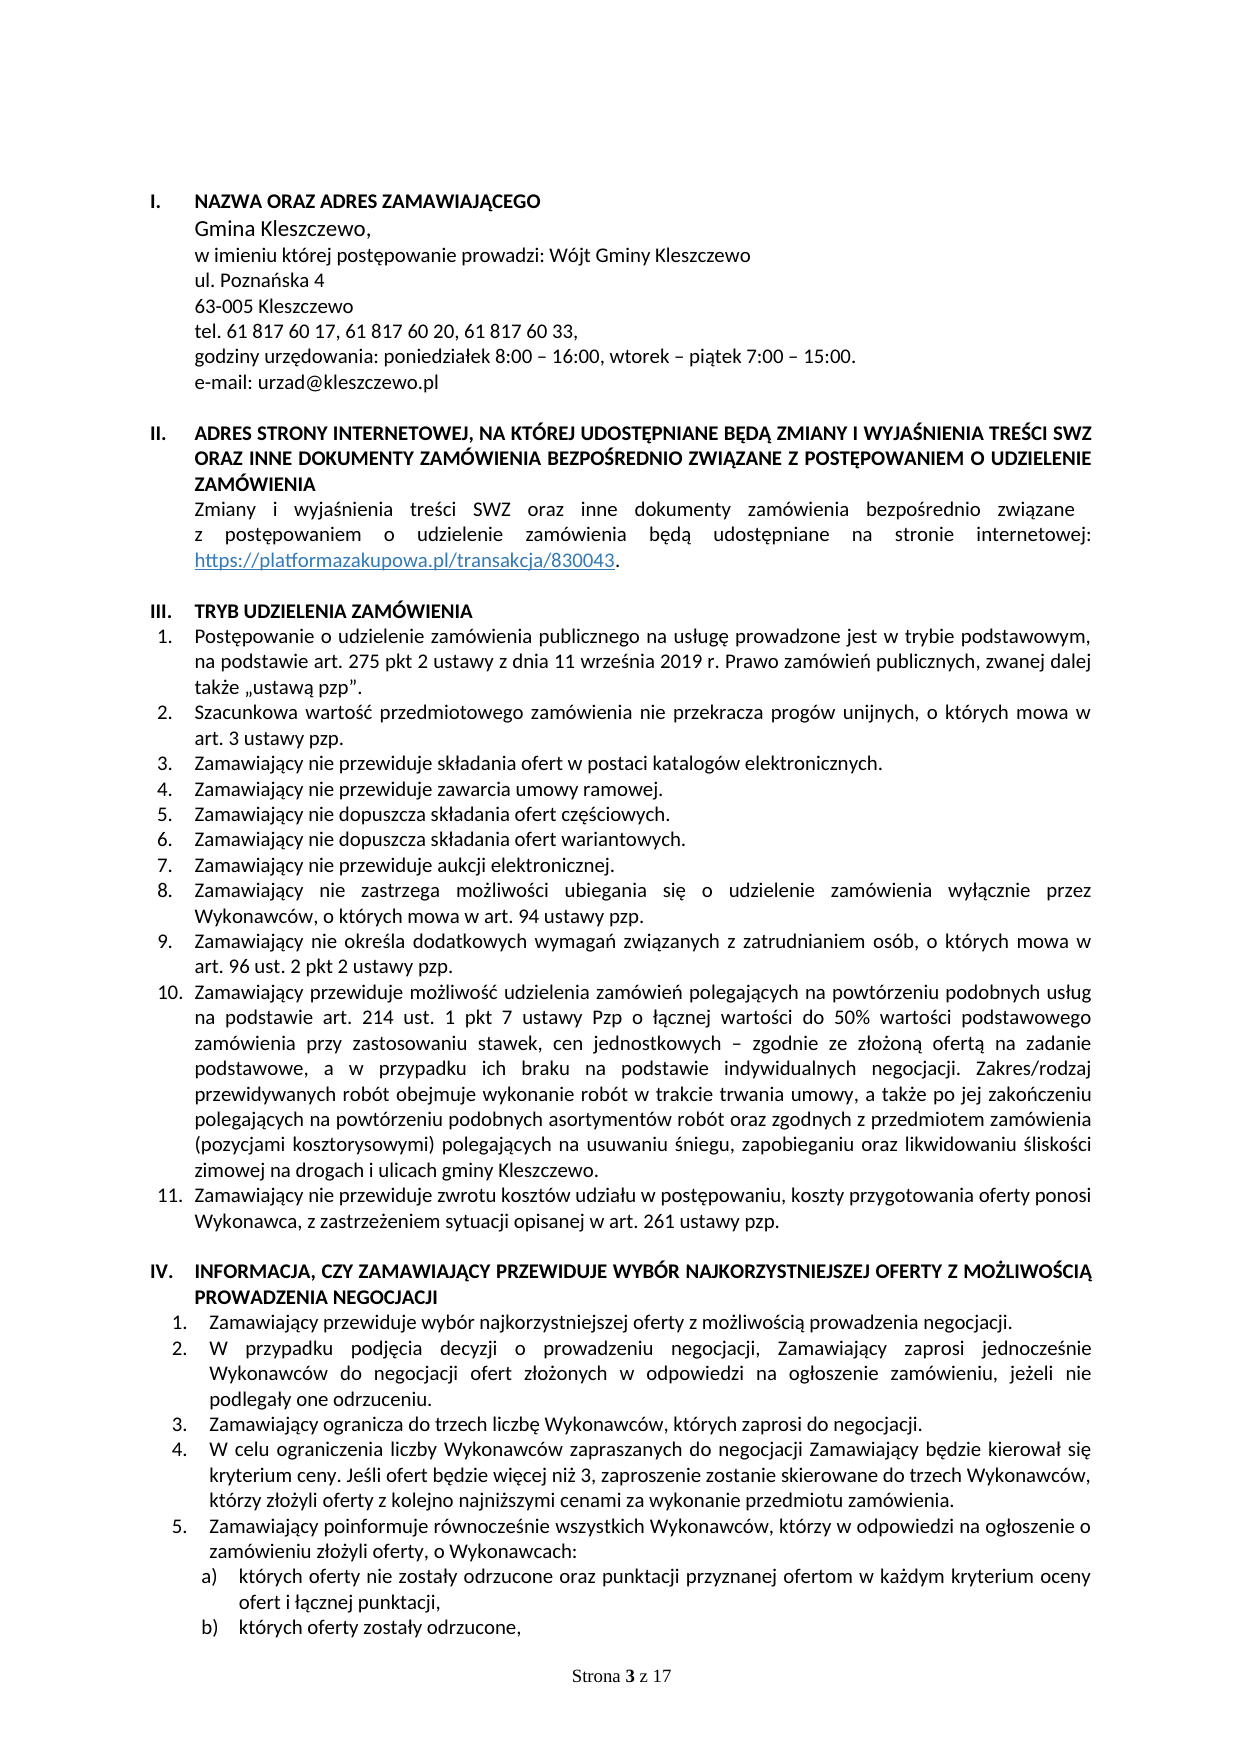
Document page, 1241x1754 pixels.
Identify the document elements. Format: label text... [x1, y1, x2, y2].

list Zamawiający ogranicza do trzech liczbę Wykonawców, których zaprosi do negocjacji. [172, 1411, 1093, 1437]
list INFORMACJA, CZY ZAMAWIAJĄCY PRZEWIDUJE WYBÓR NAJKORZYSTNIEJSZEJ OFERTY Z MOŻLIWOŚCIĄ PROWADZENIA NEGOCJACJI [150, 1259, 1093, 1309]
list TRYB UDZIELENIA ZAMÓWIENIA [150, 598, 1093, 623]
list Szacunkowa wartość przedmiotowego zamówienia nie przekracza progów unijnych, o których mowa w art. 3 ustawy pzp. [157, 699, 1093, 750]
list Zamawiający nie przewiduje zwrotu kosztów udziału w postępowaniu, koszty przygotowania oferty ponosi Wykonawca, z zastrzeżeniem sytuacji opisanej w art. 261 ustawy pzp. [157, 1182, 1093, 1233]
list których oferty nie zostały odrzucone oraz punktacji przyznanej ofertom w każdym kryterium oceny ofert i łącznej punktacji, [201, 1564, 1093, 1614]
list Zmiany i wyjaśnienia treści SWZ oraz inne dokumenty zamówienia bezpośrednio związane z postępowaniem o udzielenie zamówienia będą udostępniane na stronie internetowej: https://platformazakupowa.pl/transakcja/830043. [194, 496, 1093, 572]
list W przypadku podjęcia decyzji o prowadzeniu negocjacji, Zamawiający zaprosi jednocześnie Wykonawców do negocjacji ofert złożonych w odpowiedzi na ogłoszenie zamówieniu, jeżeli nie podlegały one odrzuceniu. [172, 1335, 1093, 1411]
list Zamawiający przewiduje wybór najkorzystniejszej oferty z możliwością prowadzenia negocjacji. [172, 1309, 1093, 1335]
list ADRES STRONY INTERNETOWEJ, NA KTÓREJ UDOSTĘPNIANE BĘDĄ ZMIANY I WYJAŚNIENIA TREŚCI SWZ ORAZ INNE DOKUMENTY ZAMÓWIENIA BEZPOŚREDNIO ZWIĄZANE Z POSTĘPOWANIEM O UDZIELENIE ZAMÓWIENIA [150, 420, 1093, 496]
list Zamawiający nie dopuszcza składania ofert wariantowych. [157, 827, 1093, 852]
list NAZWA ORAZ ADRES ZAMAWIAJĄCEGO [150, 188, 1093, 214]
list Zamawiający nie zastrzega możliwości ubiegania się o udzielenie zamówienia wyłącznie przez Wykonawców, o których mowa w art. 94 ustawy pzp. [157, 877, 1093, 928]
list Zamawiający nie przewiduje składania ofert w postaci katalogów elektronicznych. [157, 750, 1093, 776]
list Zamawiający nie przewiduje aukcji elektronicznej. [157, 852, 1093, 877]
list których oferty zostały odrzucone, [201, 1614, 1093, 1640]
list Zamawiający przewiduje możliwość udzielenia zamówień polegających na powtórzeniu podobnych usług na podstawie art. 214 ust. 1 pkt 7 ustawy Pzp o łącznej wartości do 50% wartości podstawowego zamówienia przy zastosowaniu stawek, cen jednostkowych – zgodnie ze złożoną ofertą na zadanie podstawowe, a w przypadku ich braku na podstawie indywidualnych negocjacji. Zakres/rodzaj przewidywanych robót obejmuje wykonanie robót w trakcie trwania umowy, a także po jej zakończeniu polegających na powtórzeniu podobnych asortymentów robót oraz zgodnych z przedmiotem zamówienia (pozycjami kosztorysowymi) polegających na usuwaniu śniegu, zapobieganiu oraz likwidowaniu śliskości zimowej na drogach i ulicach gminy Kleszczewo. [157, 979, 1093, 1182]
list W celu ograniczenia liczby Wykonawców zapraszanych do negocjacji Zamawiający będzie kierował się kryterium ceny. Jeśli ofert będzie więcej niż 3, zaproszenie zostanie skierowane do trzech Wykonawców, którzy złożyli oferty z kolejno najniższymi cenami za wykonanie przedmiotu zamówienia. [172, 1437, 1093, 1513]
list Zamawiający nie przewiduje zawarcia umowy ramowej. [157, 776, 1093, 801]
list Zamawiający nie określa dodatkowych wymagań związanych z zatrudnianiem osób, o których mowa w art. 96 ust. 2 pkt 2 ustawy pzp. [157, 928, 1093, 979]
list Zamawiający poinformuje równocześnie wszystkich Wykonawców, którzy w odpowiedzi na ogłoszenie o zamówieniu złożyli oferty, o Wykonawcach: [172, 1513, 1093, 1564]
list Zamawiający nie dopuszcza składania ofert częściowych. [157, 801, 1093, 827]
list Postępowanie o udzielenie zamówienia publicznego na usługę prowadzone jest w trybie podstawowym, na podstawie art. 275 pkt 2 ustawy z dnia 11 września 2019 r. Prawo zamówień publicznych, zwanej dalej także „ustawą pzp”. [157, 623, 1093, 699]
text e-mail: urzad@kleszczewo.pl [194, 369, 1093, 394]
text Gmina Kleszczewo, w imieniu której postępowanie prowadzi: Wójt Gminy Kleszczewo ul. Poznańska 4 63-005 Kleszczewo tel. 61 817 60 17, 61 817 60 20, 61 817 60 33, godziny urzędowania: poniedziałek 8:00 – 16:00, wtorek – piątek 7:00 – 15:00. [194, 214, 1093, 369]
